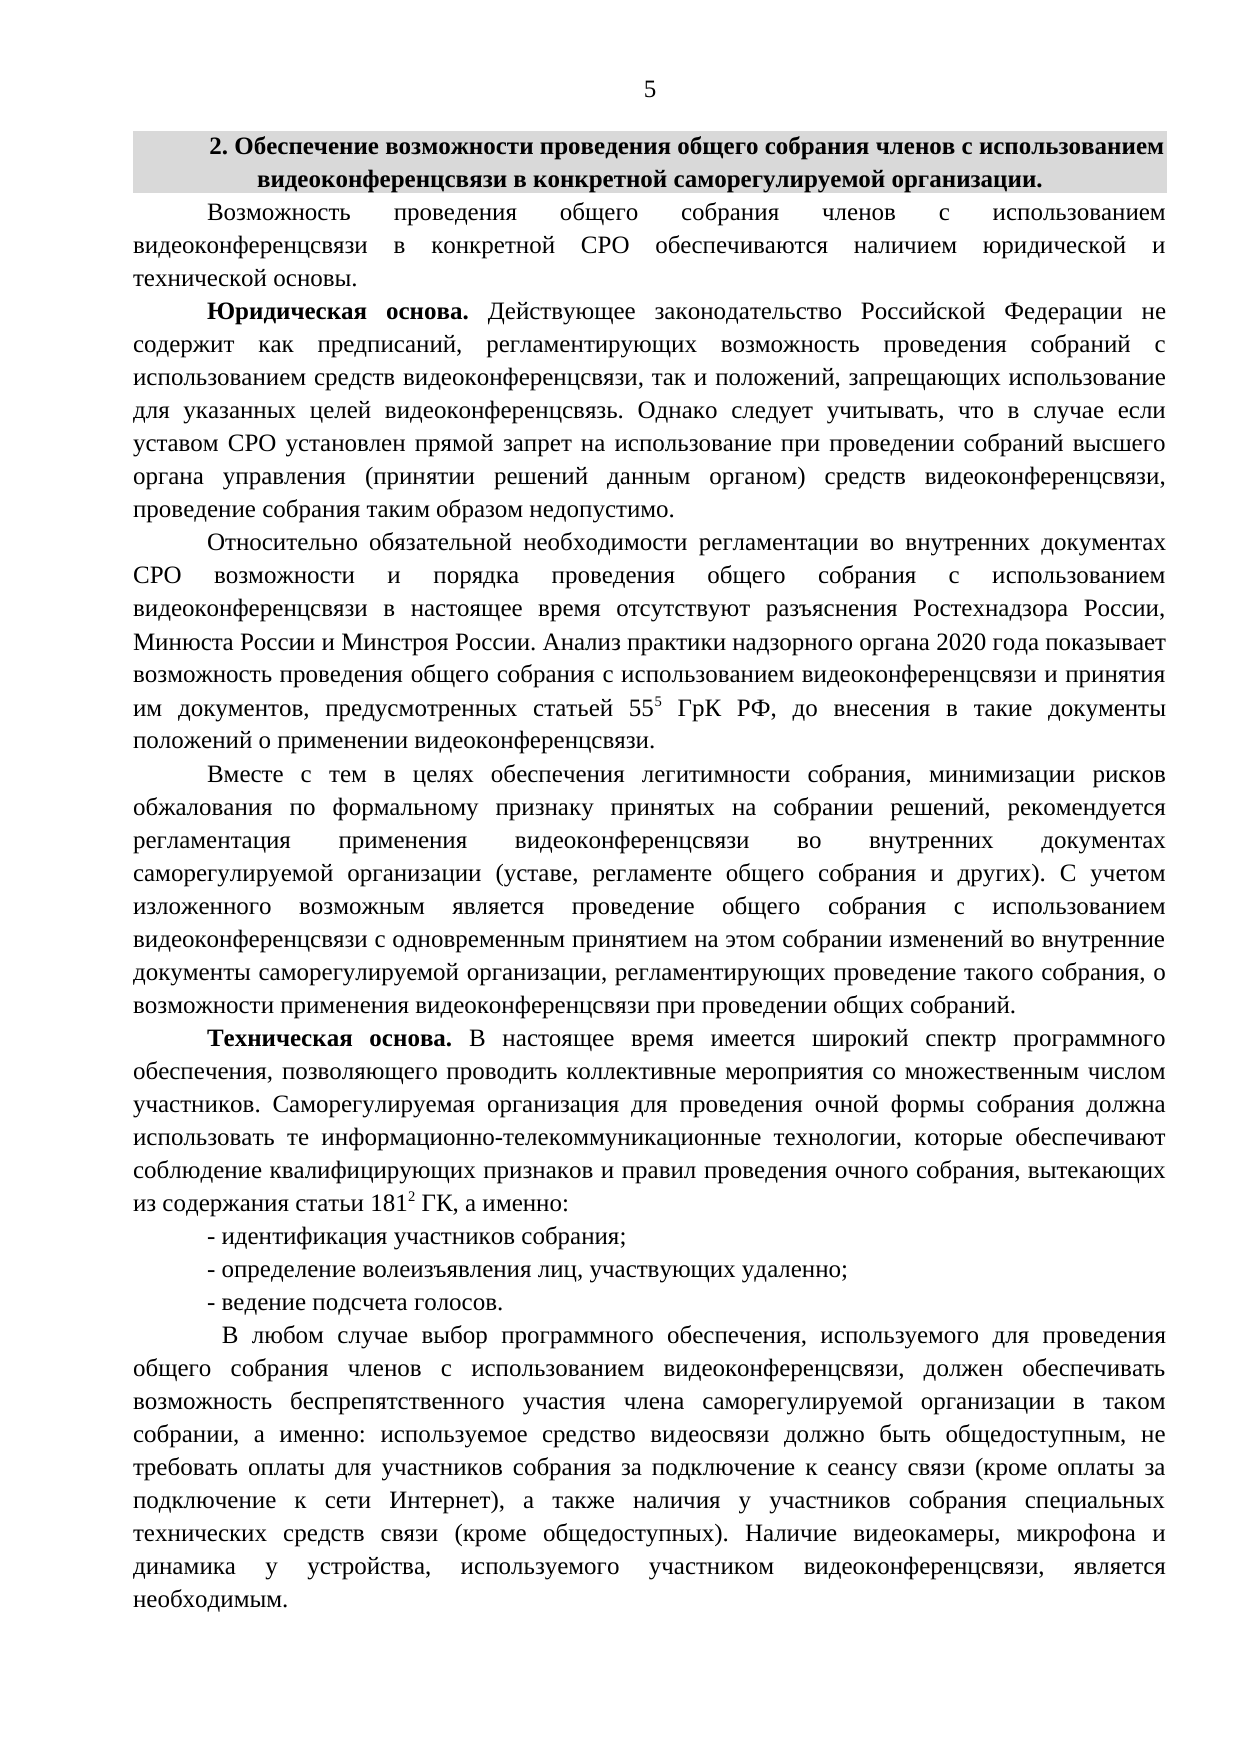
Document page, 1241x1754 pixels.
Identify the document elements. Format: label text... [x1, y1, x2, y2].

text Вместе с тем в целях обеспечения легитимности собрания, минимизации рисков обжалования по формальному признаку принятых на собрании решений, рекомендуется регламентация применения видеоконференцсвязи во внутренних документах саморегулируемой организации (уставе, регламенте общего собрания и других). С учетом изложенного возможным является проведение общего собрания с использованием видеоконференцсвязи с одновременным принятием на этом собрании изменений во внутренние документы саморегулируемой организации, регламентирующих проведение такого собрания, о возможности применения видеоконференцсвязи при проведении общих собраний. [133, 759, 1167, 1018]
text В любом случае выбор программного обеспечения, используемого для проведения общего собрания членов с использованием видеоконференцсвязи, должен обеспечивать возможность беспрепятственного участия члена саморегулируемой организации в таком собрании, а именно: используемое средство видеосвязи должно быть общедоступным, не требовать оплаты для участников собрания за подключение к сеансу связи (кроме оплаты за подключение к сети Интернет), а также наличия у участников собрания специальных технических средств связи (кроме общедоступных). Наличие видеокамеры, микрофона и динамика у устройства, используемого участником видеоконференцсвязи, является необходимым. [133, 1320, 1167, 1613]
text 2. Обеспечение возможности проведения общего собрания членов с использованием видеоконференцсвязи в конкретной саморегулируемой организации. [133, 131, 1167, 193]
text Относительно обязательной необходимости регламентации во внутренних документах СРО возможности и порядка проведения общего собрания с использованием видеоконференцсвязи в настоящее время отсутствуют разъяснения Ростехнадзора России, Минюста России и Минстроя России. Анализ практики надзорного органа 2020 года показывает возможность проведения общего собрания с использованием видеоконференцсвязи и принятия им документов, предусмотренных статьей 555 ГрК РФ, до внесения в такие документы положений о применении видеоконференцсвязи. [133, 527, 1167, 754]
text Возможность проведения общего собрания членов с использованием видеоконференцсвязи в конкретной СРО обеспечиваются наличием юридической и технической основы. [133, 197, 1167, 292]
text Техническая основа. В настоящее время имеется широкий спектр программного обеспечения, позволяющего проводить коллективные мероприятия со множественным числом участников. Саморегулируемая организация для проведения очной формы собрания должна использовать те информационно-телекоммуникационные технологии, которые обеспечивают соблюдение квалифицирующих признаков и правил проведения очного собрания, вытекающих из содержания статьи 1812 ГК, а именно: [133, 1023, 1167, 1217]
text - определение волеизъявления лиц, участвующих удаленно; [133, 1254, 1167, 1283]
text - ведение подсчета голосов. [133, 1287, 1167, 1316]
text - идентификация участников собрания; [133, 1221, 1167, 1250]
text Юридическая основа. Действующее законодательство Российской Федерации не содержит как предписаний, регламентирующих возможность проведения собраний с использованием средств видеоконференцсвязи, так и положений, запрещающих использование для указанных целей видеоконференцсвязь. Однако следует учитывать, что в случае если уставом СРО установлен прямой запрет на использование при проведении собраний высшего органа управления (принятии решений данным органом) средств видеоконференцсвязи, проведение собрания таким образом недопустимо. [133, 296, 1167, 523]
